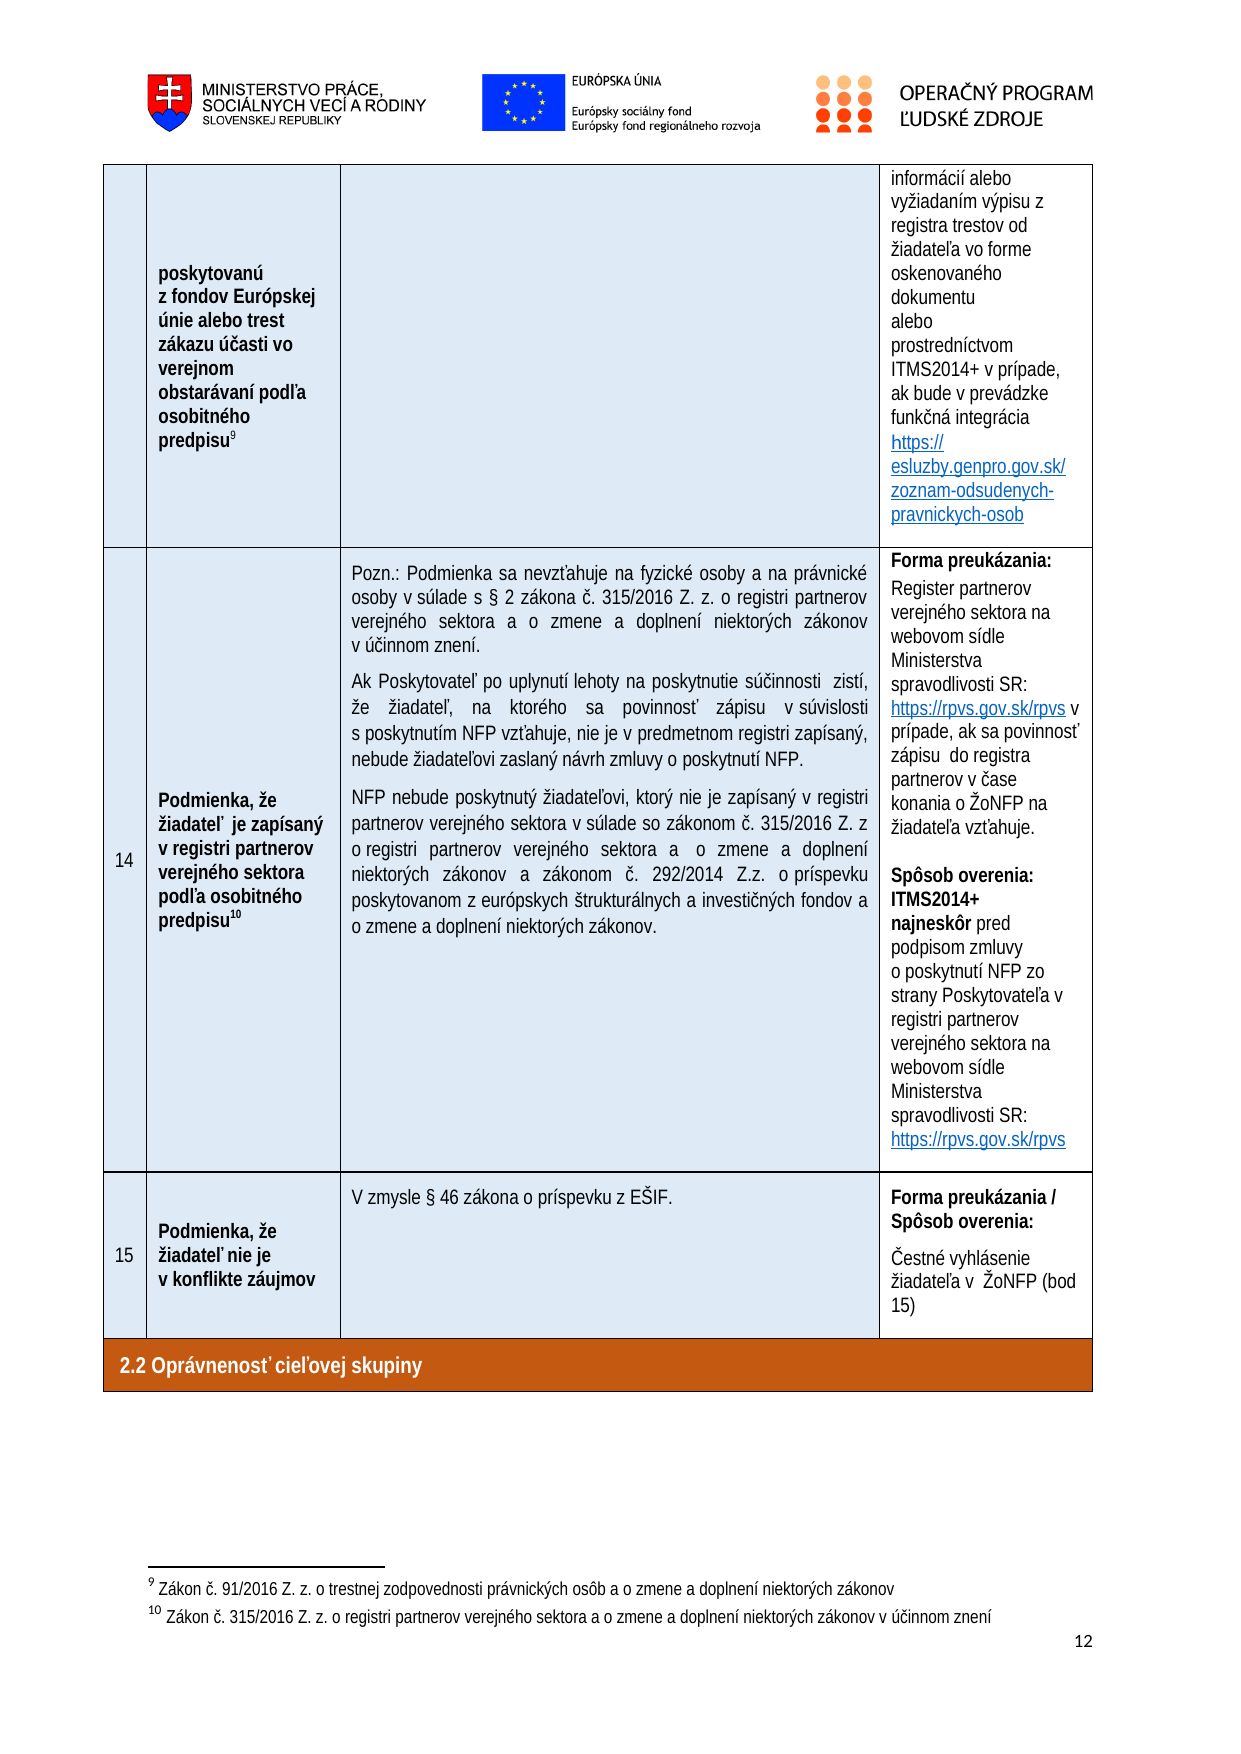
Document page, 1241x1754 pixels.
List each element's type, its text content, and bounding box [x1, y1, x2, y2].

table_cell 2.2 Oprávnenosť cieľovej skupiny [104, 1339, 1092, 1391]
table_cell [880, 165, 1092, 547]
table_cell 14 [104, 548, 146, 1171]
table_cell Forma preukázania: Register partnerov verejného sektora na webovom sídle Ministerstva spravodlivosti SR: https://rpvs.gov.sk/rpvs v prípade, ak sa povinnosť zápisu do registra partnerov v čase konania o ŽoNFP na žiadateľa vzťahuje. Spôsob overenia: ITMS2014+ najneskôr pred podpisom zmluvy o poskytnutí NFP zo strany Poskytovateľa v registri partnerov verejného sektora na webovom sídle Ministerstva spravodlivosti SR: https://rpvs.gov.sk/rpvs [880, 548, 1092, 1171]
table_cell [147, 165, 340, 547]
table_cell Podmienka, že žiadateľ je zapísaný v registri partnerov verejného sektora podľa osobitného predpisu [147, 548, 340, 1171]
table_cell Podmienka, že žiadateľ nie je v konflikte záujmov [147, 1173, 340, 1338]
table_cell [341, 165, 879, 547]
table_cell 13 [104, 165, 146, 547]
picture [147, 73, 1093, 137]
table_cell V zmysle § 46 zákona o príspevku z EŠIF. [341, 1173, 879, 1338]
table_cell 15 [104, 1173, 146, 1338]
table_cell Forma preukázania / Spôsob overenia: Čestné vyhlásenie žiadateľa v ŽoNFP (bod 15) [880, 1173, 1092, 1338]
table_cell Pozn.: Podmienka sa nevzťahuje na fyzické osoby a na právnické osoby v súlade s § 2 zákona č. 315/2016 Z. z. o registri partnerov verejného sektora a o zmene a doplnení niektorých zákonov v účinnom znení. Ak Poskytovateľ po uplynutí lehoty na poskytnutie súčinnosti zistí, že žiadateľ, na ktorého sa povinnosť zápisu v súvislosti s poskytnutím NFP vzťahuje, nie je v predmetnom registri zapísaný, nebude žiadateľovi zaslaný návrh zmluvy o poskytnutí NFP. NFP nebude poskytnutý žiadateľovi, ktorý nie je zapísaný v registri partnerov verejného sektora v súlade so zákonom č. 315/2016 Z. z o registri partnerov verejného sektora a o zmene a doplnení niektorých zákonov a zákonom č. 292/2014 Z.z. o príspevku poskytovanom z európskych štrukturálnych a investičných fondov a o zmene a doplnení niektorých zákonov. [341, 548, 879, 1171]
